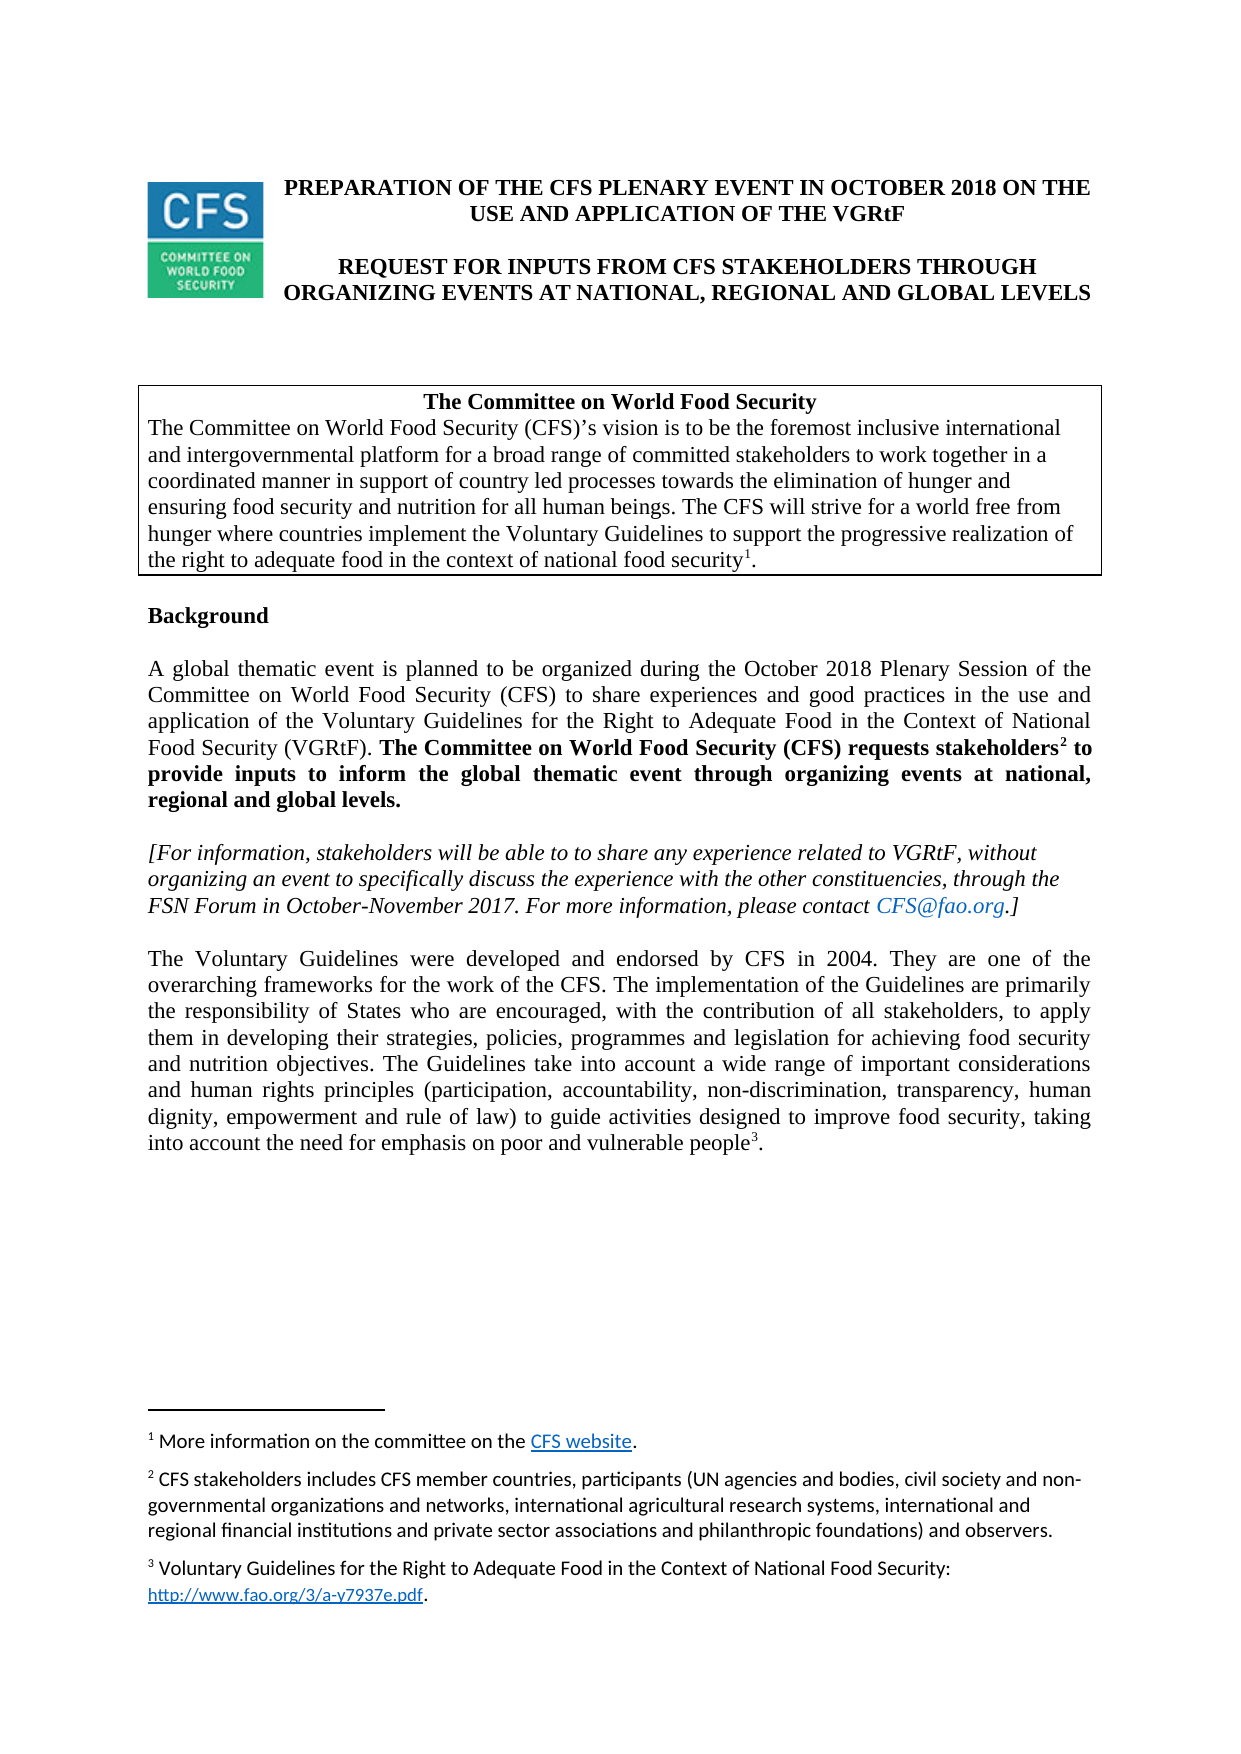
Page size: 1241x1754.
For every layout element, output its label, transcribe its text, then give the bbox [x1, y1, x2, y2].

text Background [148, 602, 1092, 628]
text PREPARATION OF THE CFS PLENARY EVENT IN OCTOBER 2018 ON THE USE AND APPLICATION OF THE VGRtF [148, 174, 1092, 227]
picture [147, 238, 264, 298]
text A global thematic event is planned to be organized during the October 2018 Plenary Session of the Committee on World Food Security (CFS) to share experiences and good practices in the use and application of the Voluntary Guidelines for the Right to Adequate Food in the Context of National Food Security (VGRtF). The Committee on World Food Security (CFS) requests stakeholders to provide inputs to inform the global thematic event through organizing events at national, regional and global levels. [148, 655, 1092, 813]
text The Committee on World Food Security (CFS)’s vision is to be the foremost inclusive international and intergovernmental platform for a broad range of committed stakeholders to work together in a coordinated manner in support of country led processes towards the elimination of hunger and ensuring food security and nutrition for all human beings. The CFS will strive for a world free from hunger where countries implement the Voluntary Guidelines to support the progressive realization of the right to adequate food in the context of national food security. [139, 411, 1101, 574]
picture [147, 182, 264, 235]
text The Voluntary Guidelines were developed and endorsed by CFS in 2004. They are one of the overarching frameworks for the work of the CFS. The implementation of the Guidelines are primarily the responsibility of States who are encouraged, with the contribution of all stakeholders, to apply them in developing their strategies, policies, programmes and legislation for achieving food security and nutrition objectives. The Guidelines take into account a wide range of important considerations and human rights principles (participation, accountability, non-discrimination, transparency, human dignity, empowerment and rule of law) to guide activities designed to improve food security, taking into account the need for emphasis on poor and vulnerable people. [148, 944, 1092, 1155]
text REQUEST FOR INPUTS FROM CFS STAKEHOLDERS THROUGH ORGANIZING EVENTS AT NATIONAL, REGIONAL AND GLOBAL LEVELS [148, 253, 1092, 306]
text [For information, stakeholders will be able to to share any experience related to VGRtF, without organizing an event to specifically discuss the experience with the other constituencies, through the FSN Forum in October-November 2017. For more information, please contact CFS@fao.org.] [148, 839, 1092, 918]
text The Committee on World Food Security [139, 386, 1101, 411]
